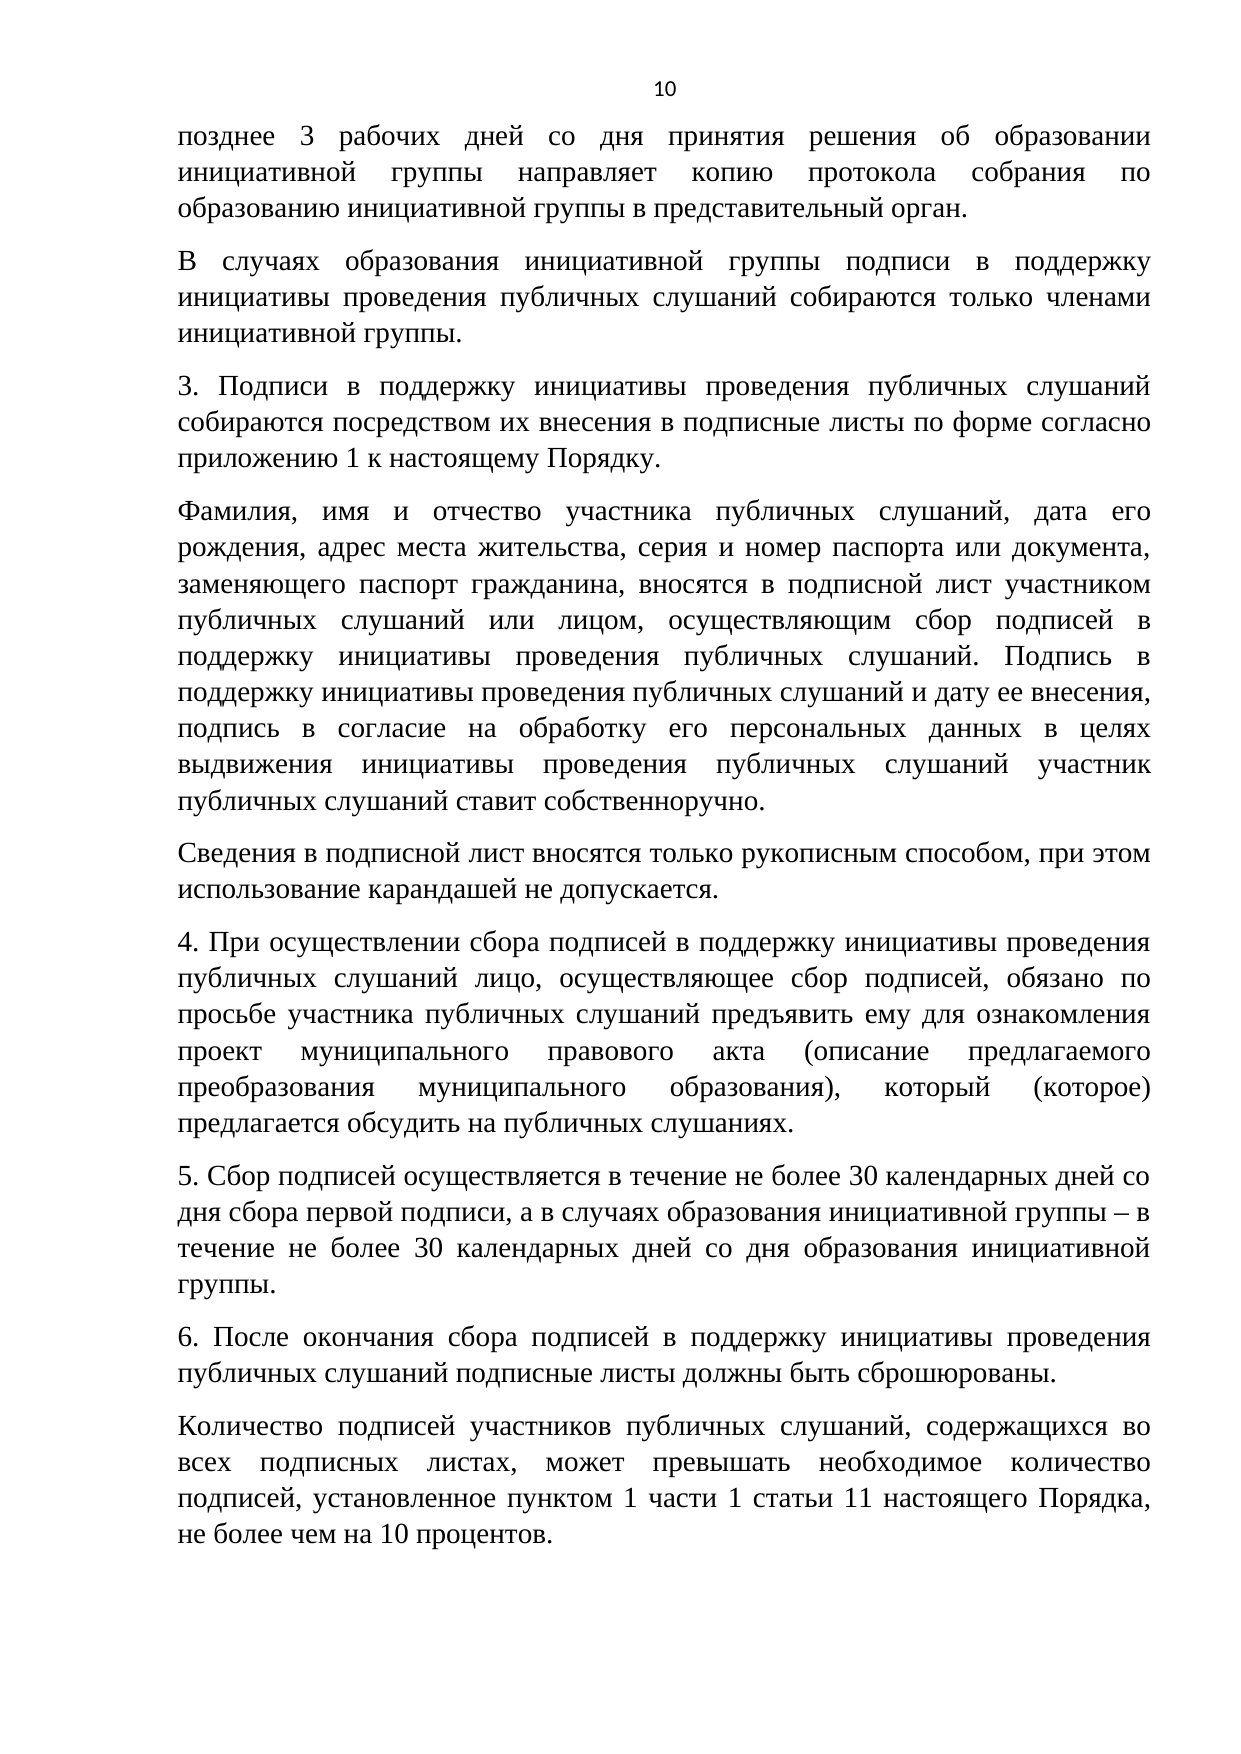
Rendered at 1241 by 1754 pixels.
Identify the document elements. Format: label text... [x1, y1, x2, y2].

text В случаях образования инициативной группы подписи в поддержку инициативы проведения публичных слушаний собираются только членами инициативной группы. [177, 243, 1152, 349]
text 6. После окончания сбора подписей в поддержку инициативы проведения публичных слушаний подписные листы должны быть сброшюрованы. [177, 1319, 1152, 1389]
text 5. Сбор подписей осуществляется в течение не более 30 календарных дней со дня сбора первой подписи, а в случаях образования инициативной группы – в течение не более 30 календарных дней со дня образования инициативной группы. [177, 1158, 1152, 1300]
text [177, 118, 1152, 224]
text 3. Подписи в поддержку инициативы проведения публичных слушаний собираются посредством их внесения в подписные листы по форме согласно приложению 1 к настоящему Порядку. [177, 368, 1152, 474]
text Сведения в подписной лист вносятся только рукописным способом, при этом использование карандашей не допускается. [177, 835, 1152, 905]
text Количество подписей участников публичных слушаний, содержащихся во всех подписных листах, может превышать необходимое количество подписей, установленное пунктом 1 части 1 статьи 11 настоящего Порядка, не более чем на 10 процентов. [177, 1408, 1152, 1550]
text 4. При осуществлении сбора подписей в поддержку инициативы проведения публичных слушаний лицо, осуществляющее сбор подписей, обязано по просьбе участника публичных слушаний предъявить ему для ознакомления проект муниципального правового акта (описание предлагаемого преобразования муниципального образования), который (которое) предлагается обсудить на публичных слушаниях. [177, 924, 1152, 1139]
text Фамилия, имя и отчество участника публичных слушаний, дата его рождения, адрес места жительства, серия и номер паспорта или документа, заменяющего паспорт гражданина, вносятся в подписной лист участником публичных слушаний или лицом, осуществляющим сбор подписей в поддержку инициативы проведения публичных слушаний. Подпись в поддержку инициативы проведения публичных слушаний и дату ее внесения, подпись в согласие на обработку его персональных данных в целях выдвижения инициативы проведения публичных слушаний участник публичных слушаний ставит собственноручно. [177, 493, 1152, 816]
